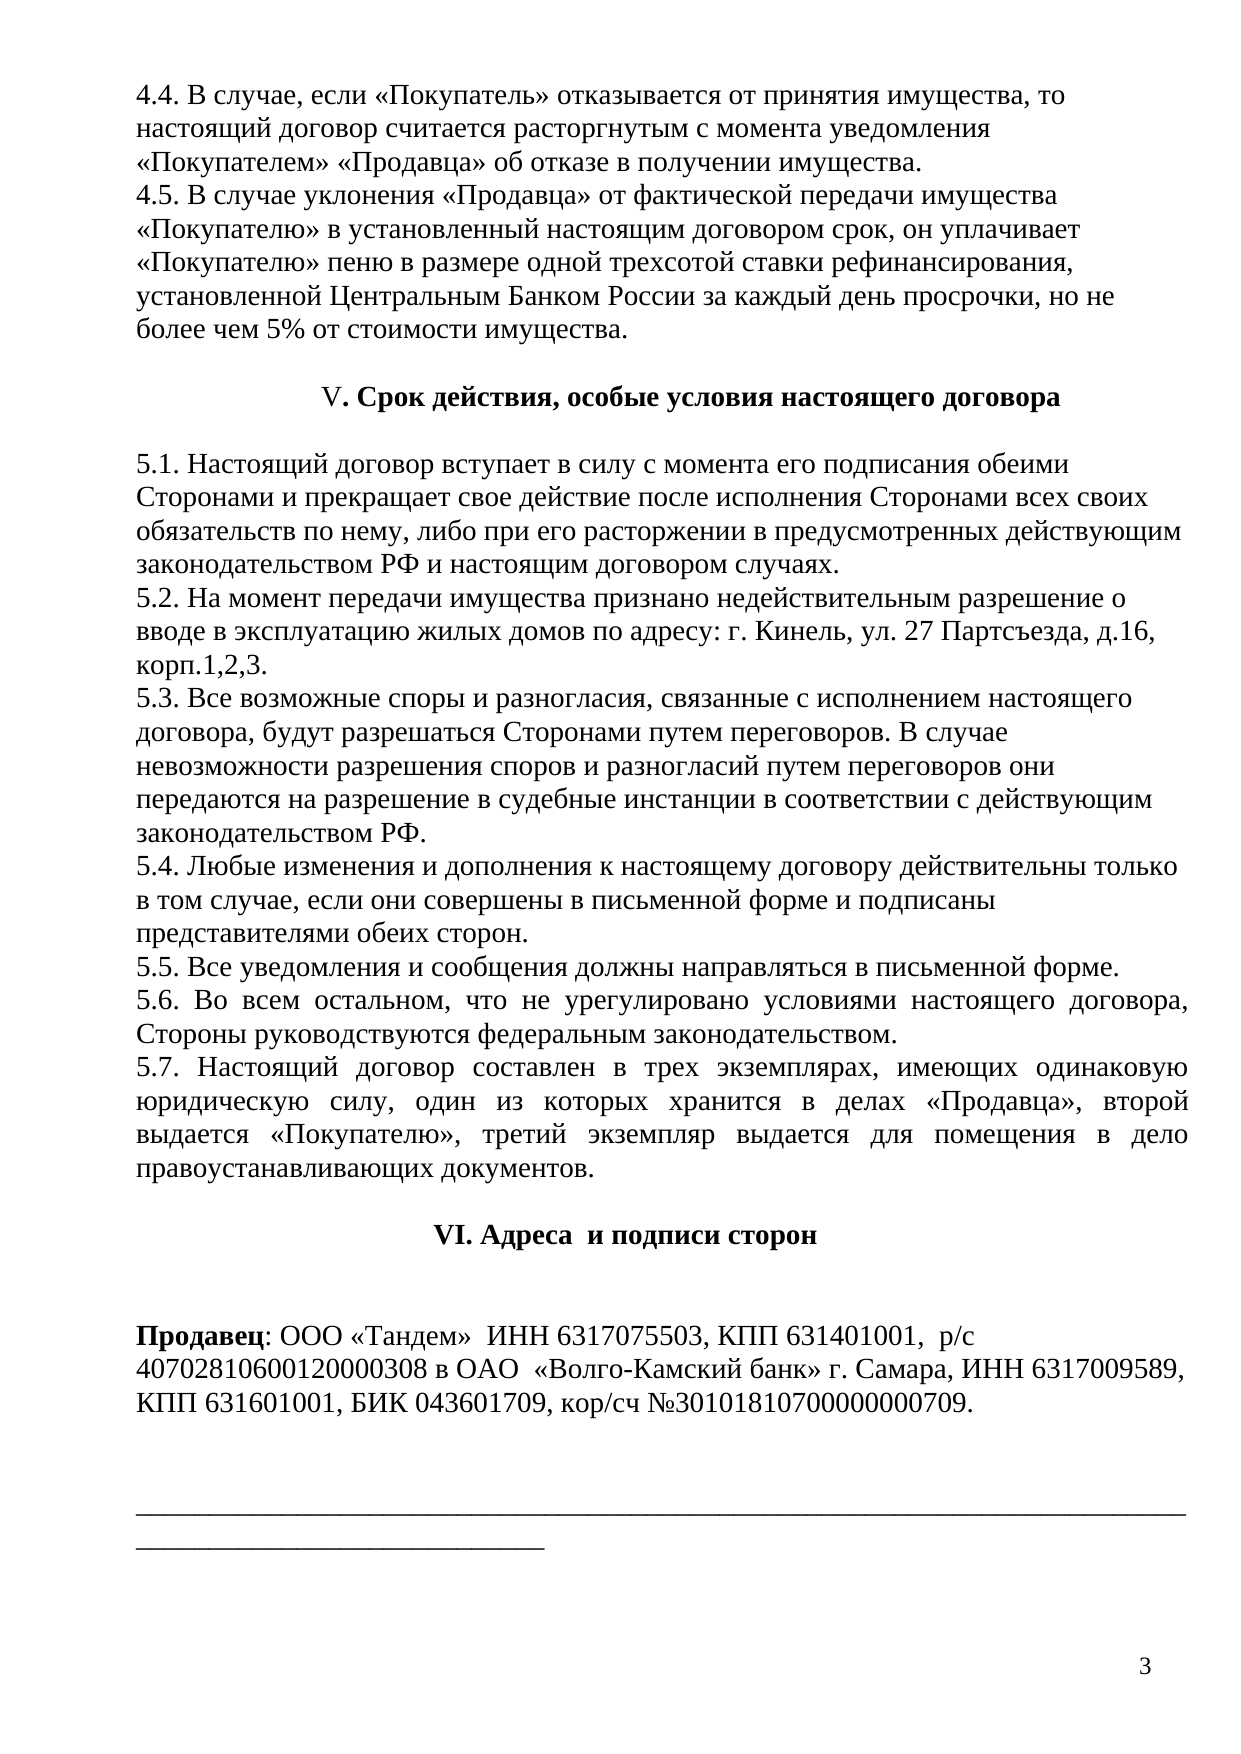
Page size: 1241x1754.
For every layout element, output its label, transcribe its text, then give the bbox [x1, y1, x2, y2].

text 5.3. Все возможные споры и разногласия, связанные с исполнением настоящего договора, будут разрешаться Сторонами путем переговоров. В случае невозможности разрешения споров и разногласий путем переговоров они передаются на разрешение в судебные инстанции в соответствии с действующим законодательством РФ. [136, 681, 1189, 848]
text 5.7. Настоящий договор составлен в трех экземплярах, имеющих одинаковую юридическую силу, один из которых хранится в делах «Продавца», второй выдается «Покупателю», третий экземпляр выдается для помещения в дело правоустанавливающих документов. [136, 1049, 1189, 1184]
text 5.5. Все уведомления и сообщения должны направляться в письменной форме. [136, 949, 1189, 982]
text ____________________________________________________________________________________________________ [136, 1486, 1189, 1553]
text 4.4. В случае, если «Покупатель» отказывается от принятия имущества, то настоящий договор считается расторгнутым с момента уведомления «Покупателем» «Продавца» об отказе в получении имущества. [136, 77, 1189, 177]
text 5.1. Настоящий договор вступает в силу с момента его подписания обеими Сторонами и прекращает свое действие после исполнения Сторонами всех своих обязательств по нему, либо при его расторжении в предусмотренных действующим законодательством РФ и настоящим договором случаях. [136, 446, 1189, 580]
text Продавец: ООО «Тандем» ИНН 6317075503, КПП 631401001, р/с 40702810600120000308 в ОАО «Волго-Камский банк» г. Самара, ИНН 6317009589, КПП 631601001, БИК 043601709, кор/сч №30101810700000000709. [136, 1318, 1189, 1418]
text 5.4. Любые изменения и дополнения к настоящему договору действительны только в том случае, если они совершены в письменной форме и подписаны представителями обеих сторон. [136, 848, 1189, 949]
text V. Срок действия, особые условия настоящего договора [136, 379, 1189, 412]
text 5.2. На момент передачи имущества признано недействительным разрешение о вводе в эксплуатацию жилых домов по адресу: г. Кинель, ул. 27 Партсъезда, д.16, корп.1,2,3. [136, 580, 1189, 681]
text VI. Адреса и подписи сторон [61, 1217, 1189, 1251]
text 5.6. Во всем остальном, что не урегулировано условиями настоящего договора, Стороны руководствуются федеральным законодательством. [136, 982, 1189, 1049]
text 4.5. В случае уклонения «Продавца» от фактической передачи имущества «Покупателю» в установленный настоящим договором срок, он уплачивает «Покупателю» пеню в размере одной трехсотой ставки рефинансирования, установленной Центральным Банком России за каждый день просрочки, но не более чем 5% от стоимости имущества. [136, 177, 1189, 345]
